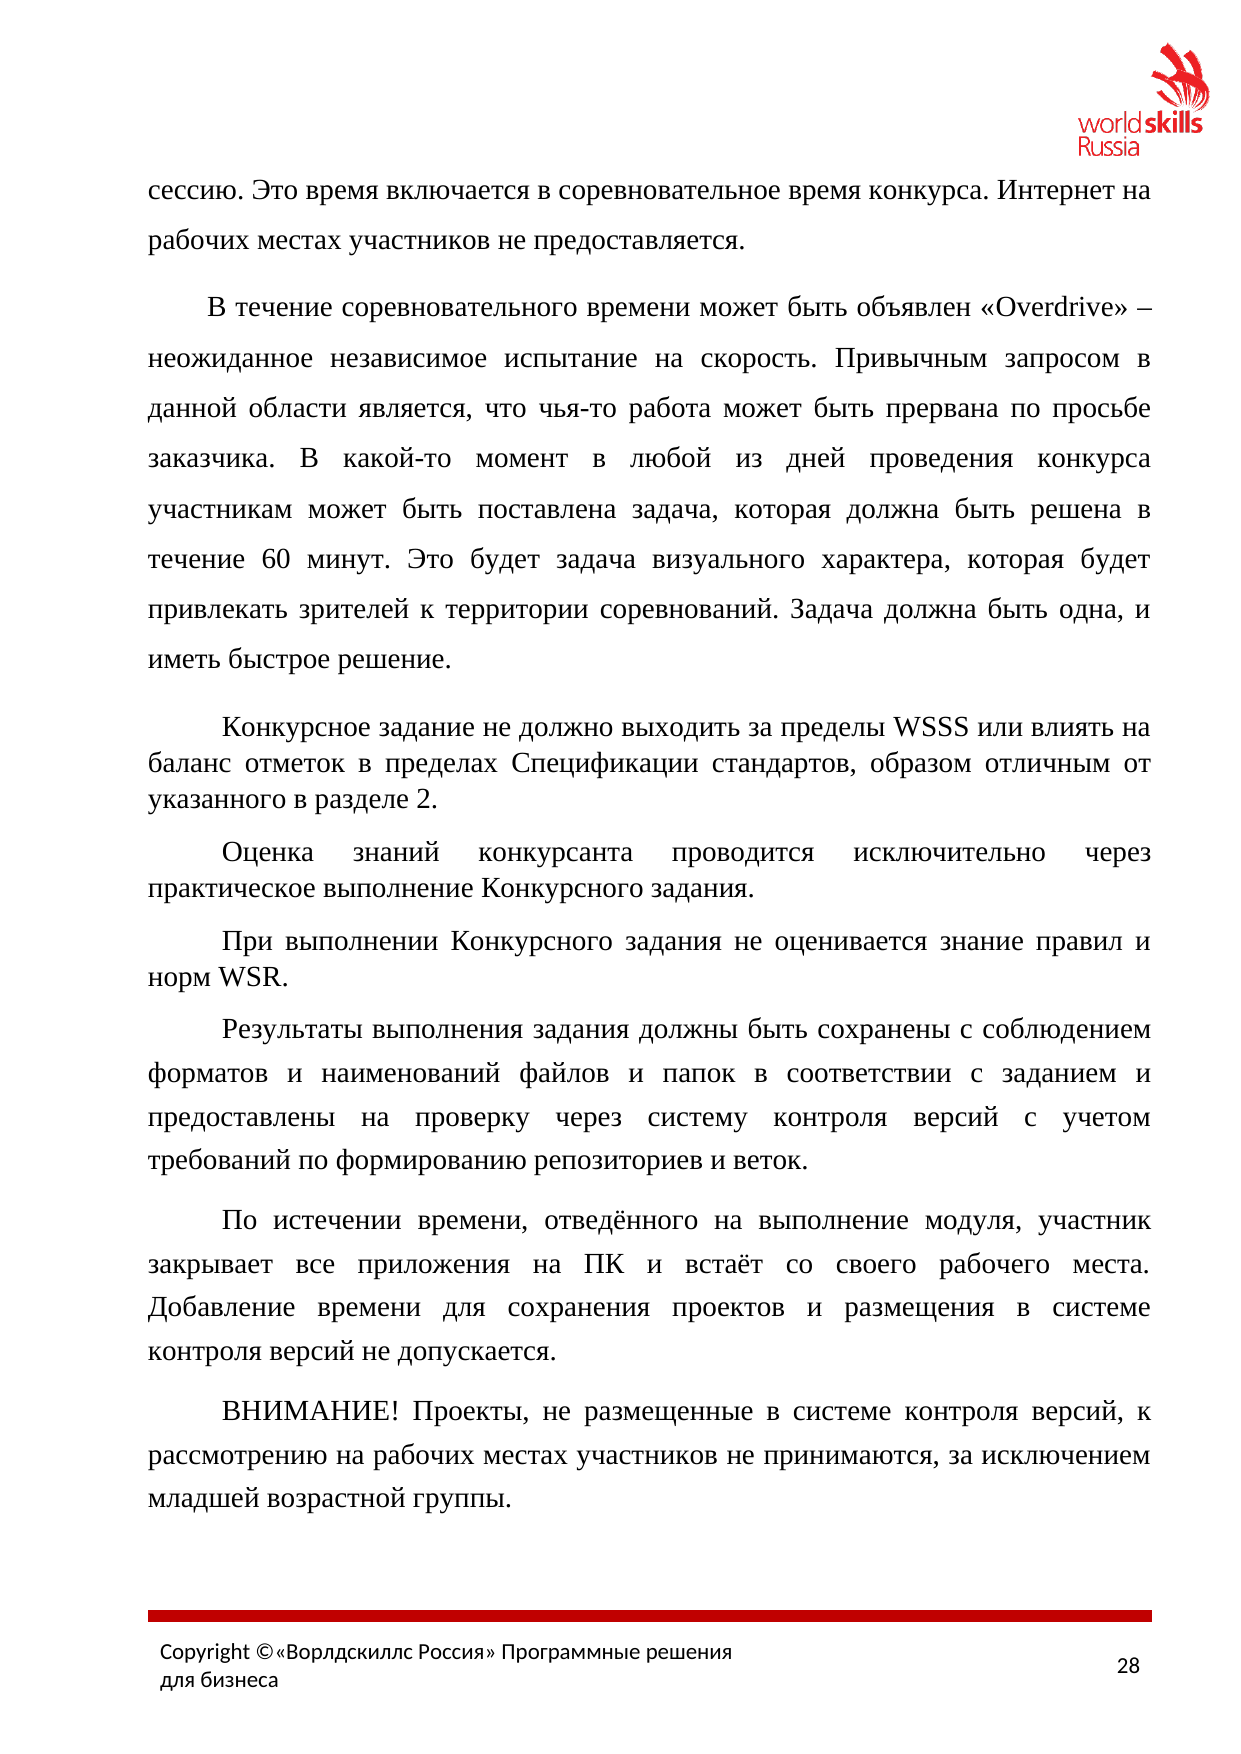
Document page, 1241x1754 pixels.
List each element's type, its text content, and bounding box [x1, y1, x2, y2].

text Оценка знаний конкурсанта проводится исключительно через практическое выполнение Конкурсного задания. [148, 834, 1152, 903]
picture [1078, 42, 1235, 156]
text ВНИМАНИЕ! Проекты, не размещенные в системе контроля версий, к рассмотрению на рабочих местах участников не принимаются, за исключением младшей возрастной группы. [148, 1393, 1152, 1514]
text По истечении времени, отведённого на выполнение модуля, участник закрывает все приложения на ПК и встаёт со своего рабочего места. Добавление времени для сохранения проектов и размещения в системе контроля версий не допускается. [148, 1202, 1152, 1367]
text При выполнении Конкурсного задания не оценивается знание правил и норм WSR. [148, 923, 1152, 992]
text Конкурсное задание не должно выходить за пределы WSSS или влиять на баланс отметок в пределах Спецификации стандартов, образом отличным от указанного в разделе 2. [148, 709, 1152, 814]
text Результаты выполнения задания должны быть сохранены с соблюдением форматов и наименований файлов и папок в соответствии с заданием и предоставлены на проверку через систему контроля версий с учетом требований по формированию репозиториев и веток. [148, 1012, 1152, 1176]
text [148, 118, 1152, 256]
text В течение соревновательного времени может быть объявлен «Overdrive» – неожиданное независимое испытание на скорость. Привычным запросом в данной области является, что чья-то работа может быть прервана по просьбе заказчика. В какой-то момент в любой из дней проведения конкурса участникам может быть поставлена задача, которая должна быть решена в течение 60 минут. Это будет задача визуального характера, которая будет привлекать зрителей к территории соревнований. Задача должна быть одна, и иметь быстрое решение. [148, 289, 1152, 675]
